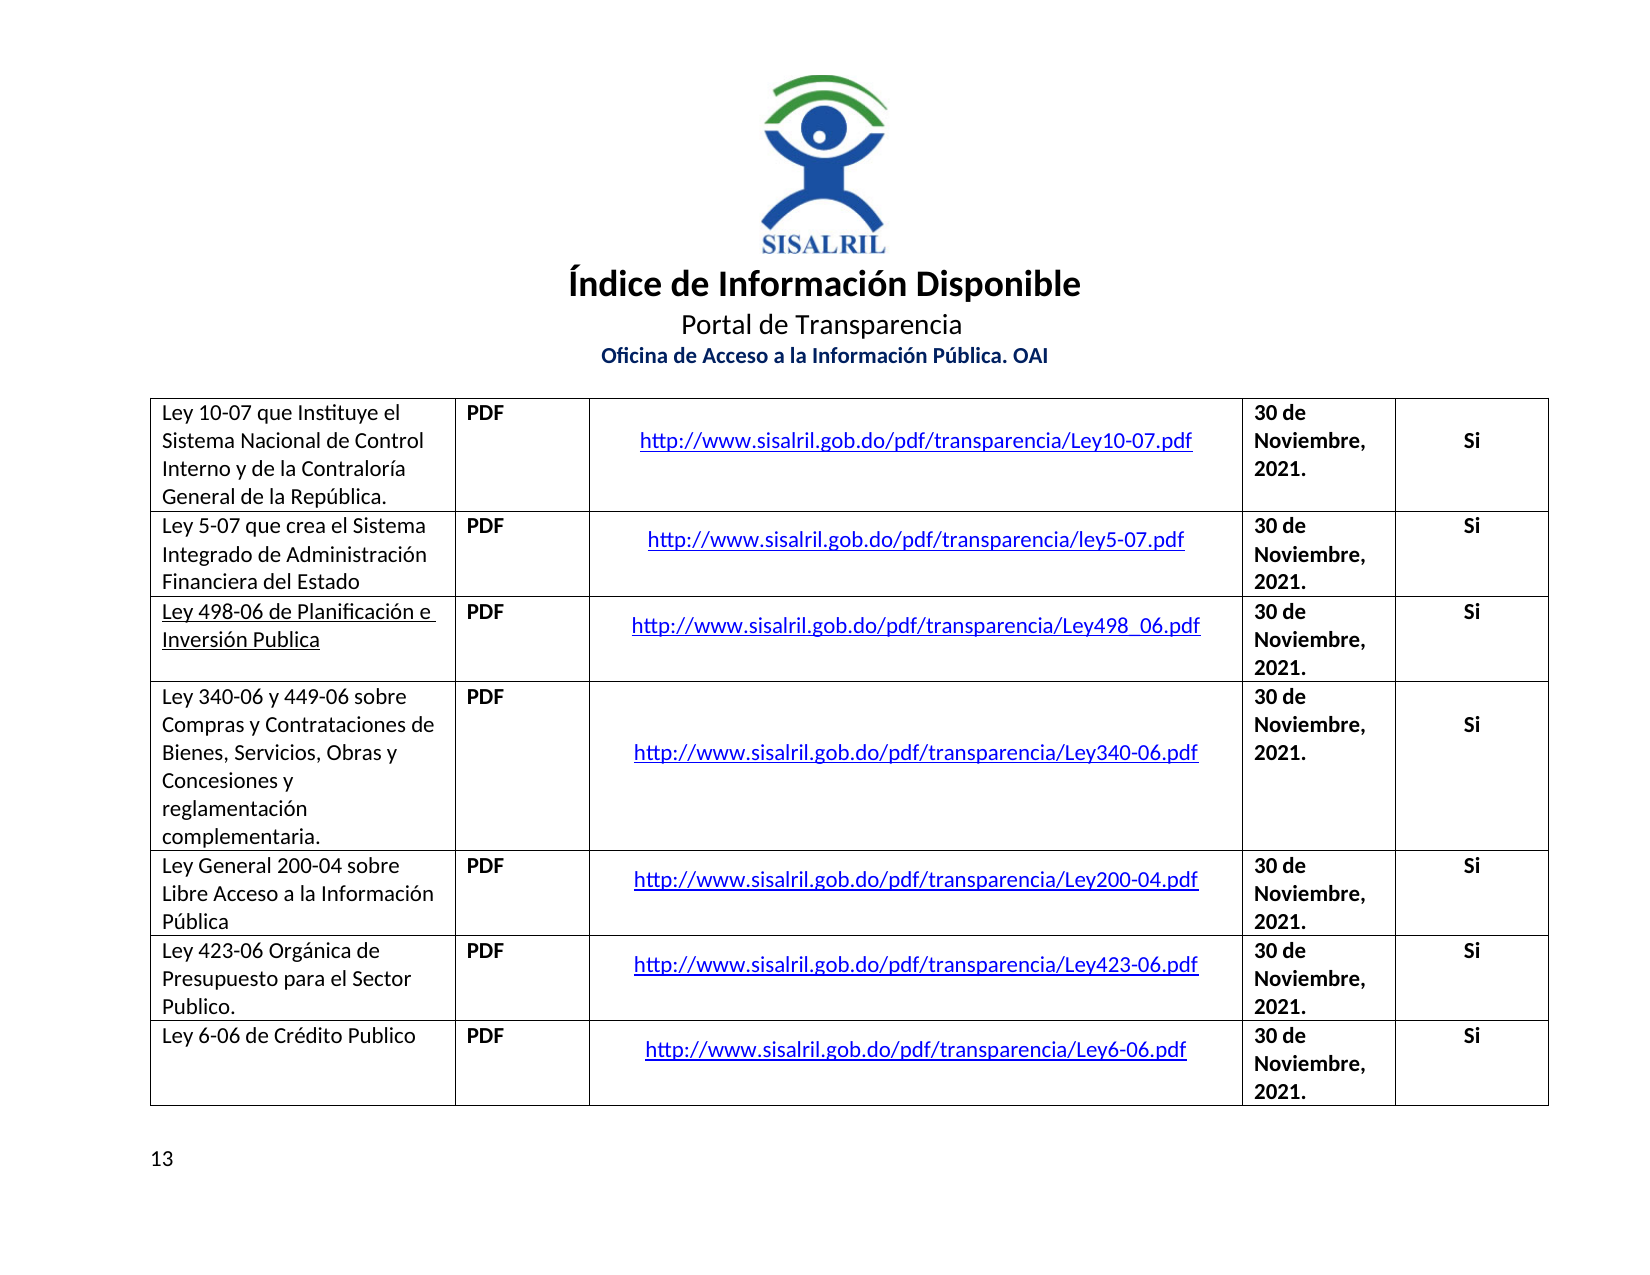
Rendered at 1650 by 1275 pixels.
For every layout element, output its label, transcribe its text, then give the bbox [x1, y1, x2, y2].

table_cell PDF [456, 1021, 589, 1105]
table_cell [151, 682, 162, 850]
table_cell 30 de Noviembre, 2021. [1243, 936, 1395, 1020]
table_cell 30 de Noviembre, 2021. [1243, 399, 1395, 511]
table_cell Si [1396, 512, 1548, 596]
table_cell http://www.sisalril.gob.do/pdf/transparencia/Ley10-07.pdf [590, 399, 1242, 511]
table_cell http://www.sisalril.gob.do/pdf/transparencia/Ley6-06.pdf [590, 1021, 1242, 1105]
table_cell http://www.sisalril.gob.do/pdf/transparencia/Ley498_06.pdf [590, 597, 1242, 681]
table_cell Ley 6-06 de Crédito Publico [151, 1021, 455, 1105]
table_cell PDF [456, 512, 589, 596]
table_cell PDF [456, 682, 589, 850]
table_cell http://www.sisalril.gob.do/pdf/transparencia/Ley340-06.pdf [590, 682, 1242, 850]
table_cell Ley 340-06 y 449-06 sobre Compras y Contrataciones de Bienes, Servicios, Obras y Concesiones y reglamentación complementaria. [293, 682, 455, 850]
table_cell Ley 5-07 que crea el Sistema Integrado de Administración Financiera del Estado [360, 512, 455, 596]
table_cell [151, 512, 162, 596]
table_cell Si [1396, 851, 1548, 935]
table_cell 30 de Noviembre, 2021. [1243, 597, 1395, 681]
table_cell http://www.sisalril.gob.do/pdf/transparencia/Ley200-04.pdf [590, 851, 1242, 935]
table_cell Ley 498-06 de Planificación e Inversión Publica [151, 597, 455, 681]
table_cell 30 de Noviembre, 2021. [1243, 1021, 1395, 1105]
table_cell Si [1396, 597, 1548, 681]
table_cell Si [1396, 399, 1548, 511]
table_cell PDF [456, 597, 589, 681]
table_cell http://www.sisalril.gob.do/pdf/transparencia/ley5-07.pdf [590, 512, 1242, 596]
table_cell PDF [456, 851, 589, 935]
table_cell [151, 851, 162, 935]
table_cell PDF [456, 936, 589, 1020]
picture [727, 75, 923, 260]
table_cell PDF [456, 399, 589, 511]
table_cell 30 de Noviembre, 2021. [1243, 851, 1395, 935]
table_cell Ley 423-06 Orgánica de Presupuesto para el Sector Publico. [236, 936, 455, 1020]
table_cell http://www.sisalril.gob.do/pdf/transparencia/Ley423-06.pdf [590, 936, 1242, 1020]
table_cell Si [1396, 936, 1548, 1020]
table_cell Si [1396, 1021, 1548, 1105]
table_cell Si [1396, 682, 1548, 850]
table_cell 30 de Noviembre, 2021. [1243, 682, 1395, 850]
table_cell 30 de Noviembre, 2021. [1243, 512, 1395, 596]
table_cell Ley General 200-04 sobre Libre Acceso a la Información Pública [229, 851, 455, 935]
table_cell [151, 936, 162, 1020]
table_cell Ley 10-07 que Instituye el Sistema Nacional de Control Interno y de la Contraloría General de la República. [151, 399, 455, 511]
